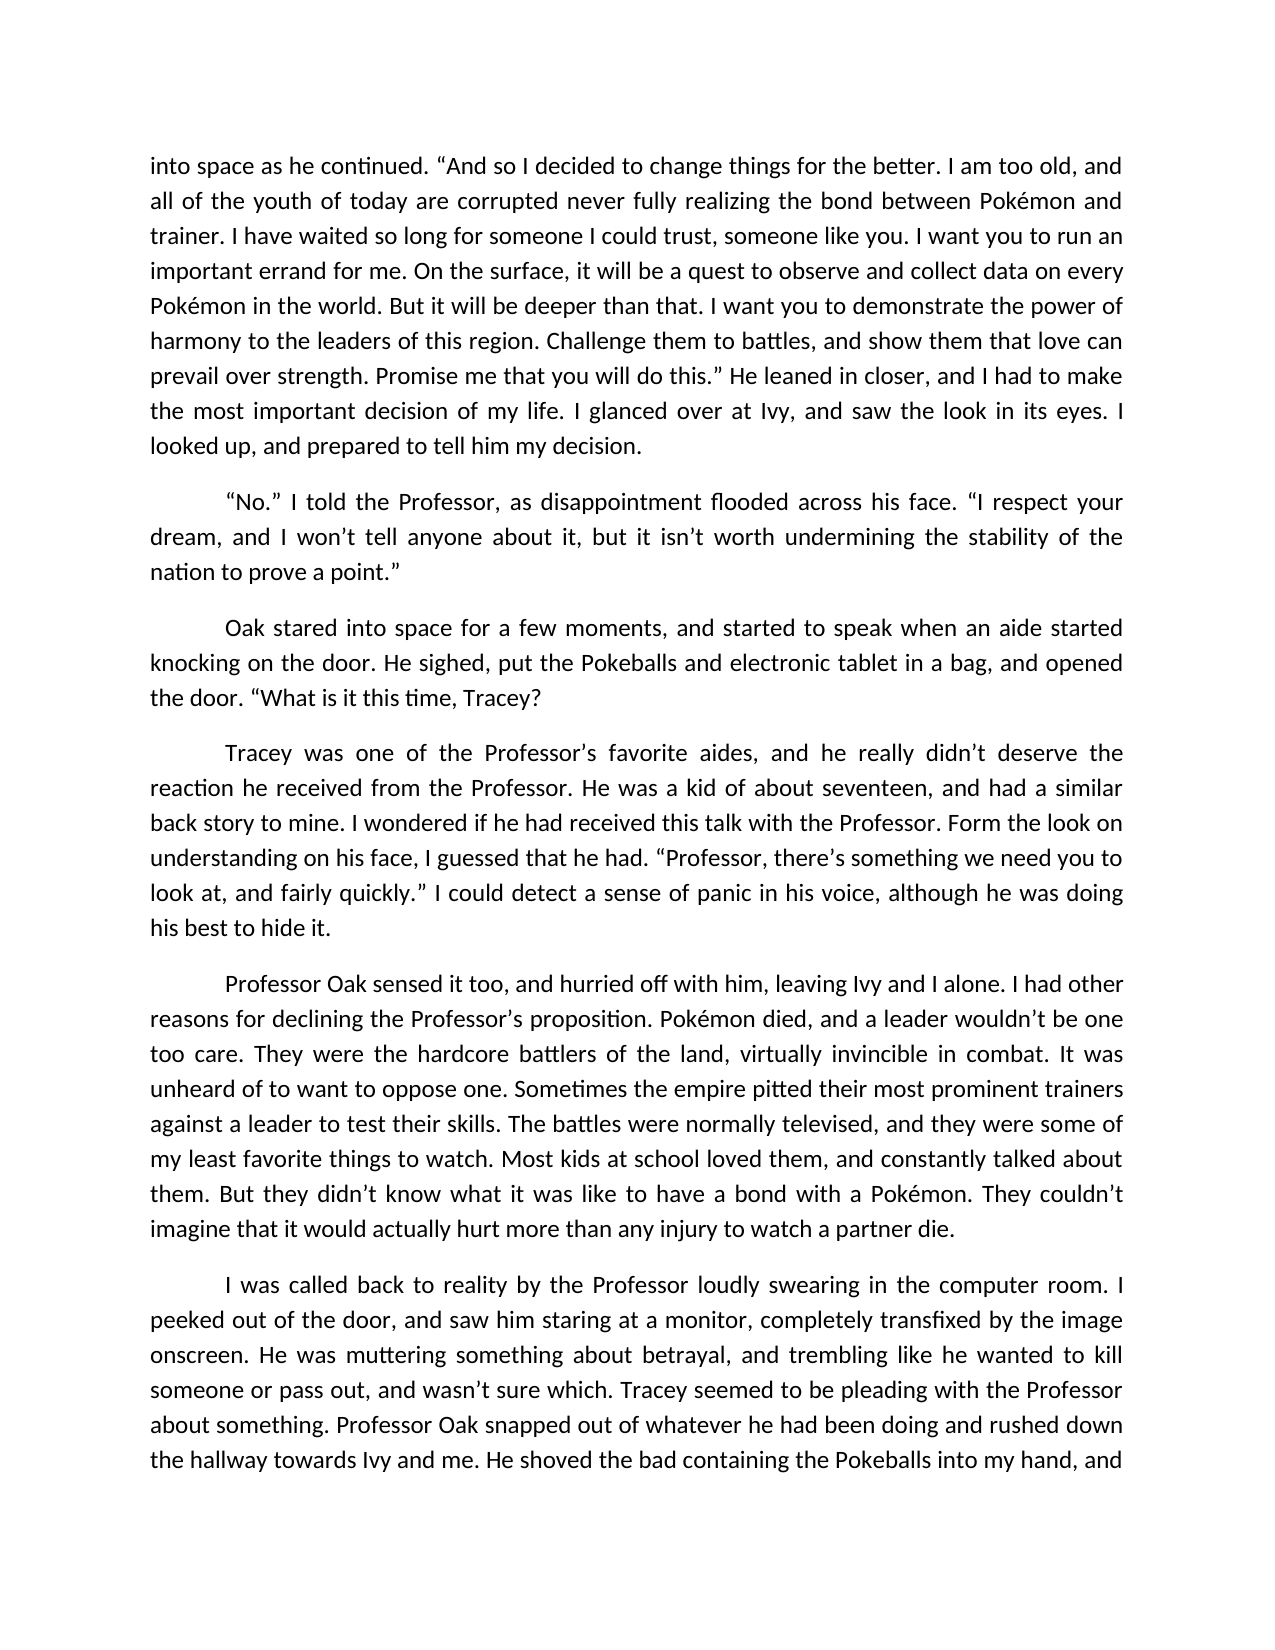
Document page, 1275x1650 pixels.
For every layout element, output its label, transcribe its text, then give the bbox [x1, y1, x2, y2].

text Professor Oak sensed it too, and hurried off with him, leaving Ivy and I alone. I had other reasons for declining the Professor’s proposition. Pokémon died, and a leader wouldn’t be one too care. They were the hardcore battlers of the land, virtually invincible in combat. It was unheard of to want to oppose one. Sometimes the empire pitted their most prominent trainers against a leader to test their skills. The battles were normally televised, and they were some of my least favorite things to watch. Most kids at school loved them, and constantly talked about them. But they didn’t know what it was like to have a bond with a Pokémon. They couldn’t imagine that it would actually hurt more than any injury to watch a partner die. [150, 968, 1125, 1244]
text Oak stared into space for a few moments, and started to speak when an aide started knocking on the door. He sighed, put the Pokeballs and electronic tablet in a bag, and opened the door. “What is it this time, Tracey? [150, 612, 1125, 712]
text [150, 1269, 1125, 1475]
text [150, 150, 1125, 461]
text Tracey was one of the Professor’s favorite aides, and he really didn’t deserve the reaction he received from the Professor. He was a kid of about seventeen, and had a similar back story to mine. I wondered if he had received this talk with the Professor. Form the look on understanding on his face, I guessed that he had. “Professor, there’s something we need you to look at, and fairly quickly.” I could detect a sense of panic in his voice, although he was doing his best to hide it. [150, 737, 1125, 943]
text “No.” I told the Professor, as disappointment flooded across his face. “I respect your dream, and I won’t tell anyone about it, but it isn’t worth undermining the stability of the nation to prove a point.” [150, 486, 1125, 586]
